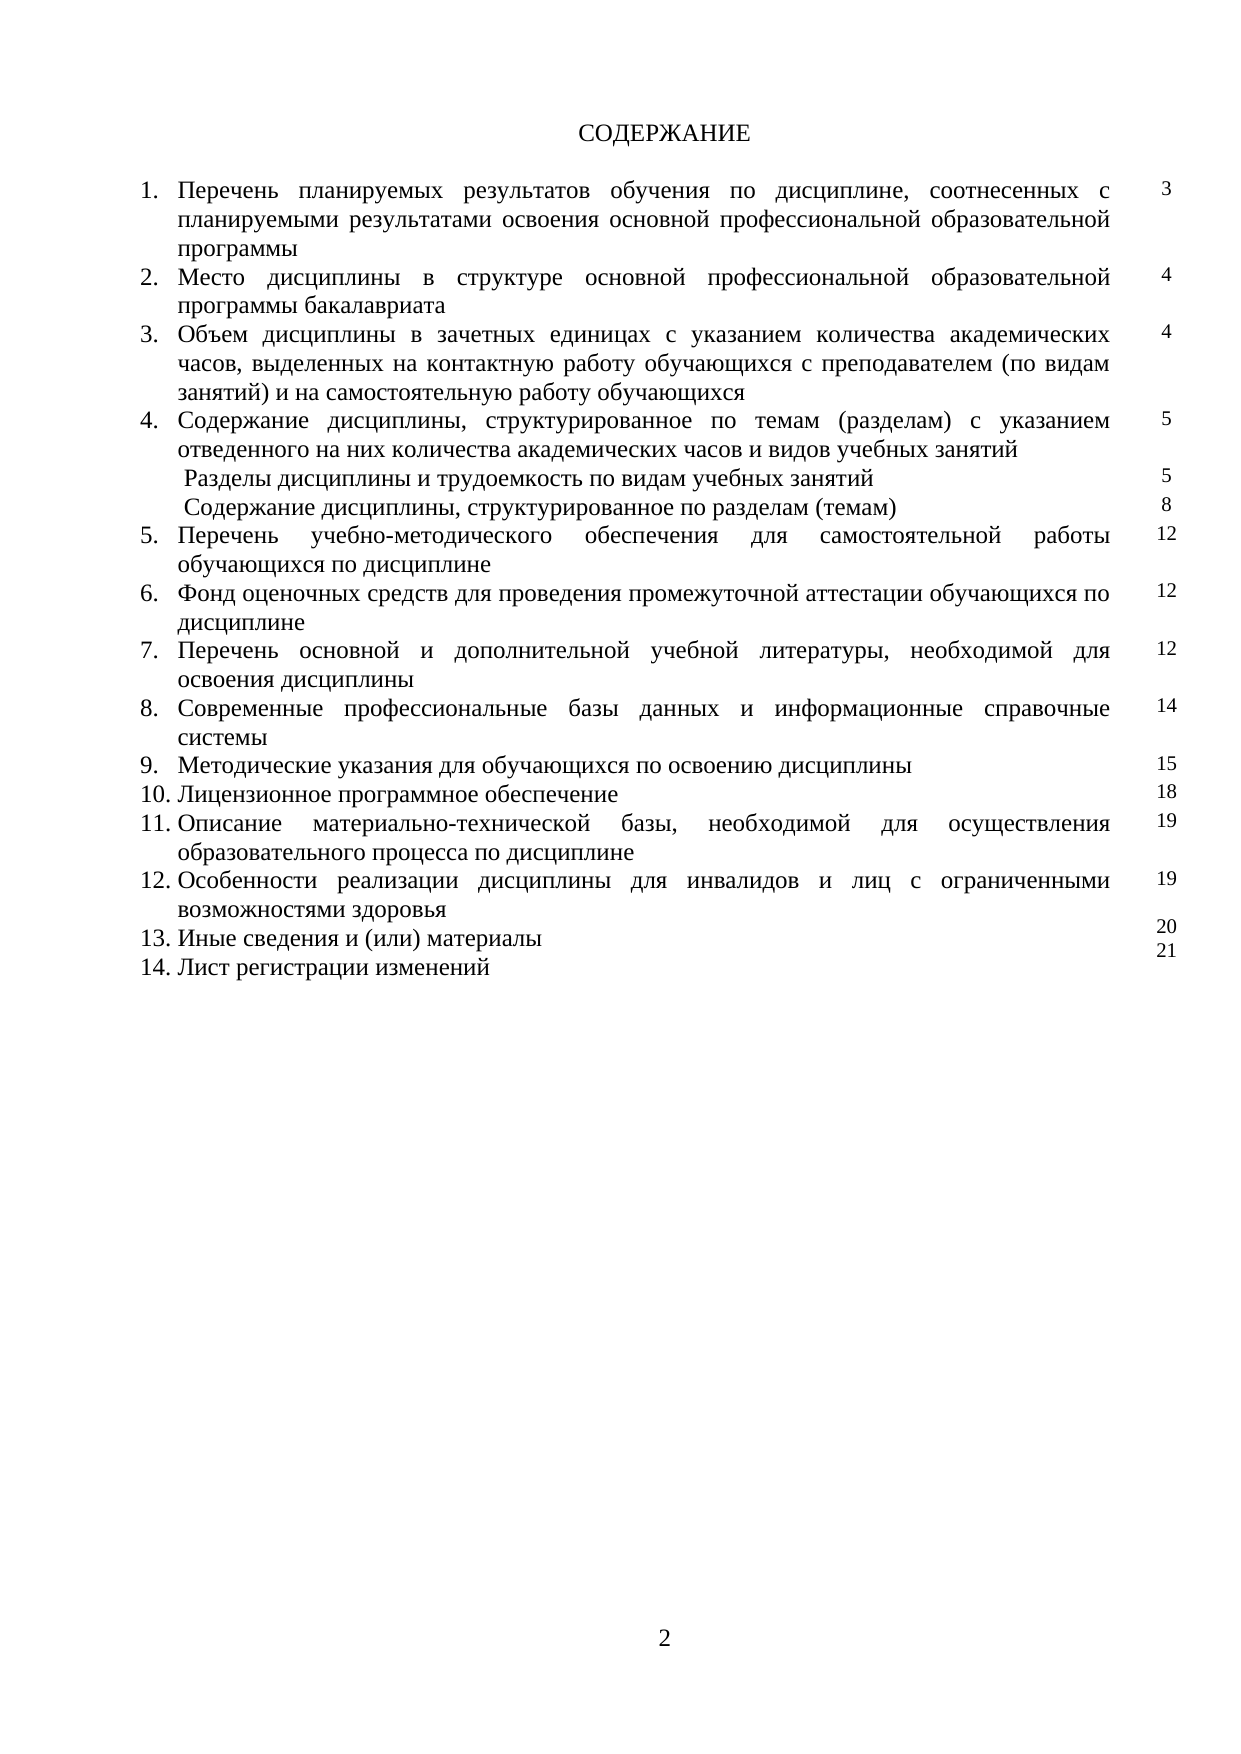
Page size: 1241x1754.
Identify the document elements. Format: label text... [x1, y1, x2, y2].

table_cell Методические указания для обучающихся по освоению дисциплины [166, 751, 1122, 779]
table_cell 12 [1122, 636, 1211, 693]
table_cell 12 [1122, 521, 1211, 578]
table_cell 15 [1122, 751, 1211, 779]
table_cell Перечень основной и дополнительной учебной литературы, необходимой для освоения дисциплины [166, 636, 1122, 693]
table_cell Описание материально-технической базы, необходимой для осуществления образовательного процесса по дисциплине [166, 808, 1122, 866]
table_cell 5 [1122, 406, 1211, 463]
table_cell 5 [1122, 463, 1211, 492]
table_cell Содержание дисциплины, структурированное по разделам (темам) [166, 492, 1122, 521]
table_cell 4 [1122, 319, 1211, 406]
table_header 3 [1122, 176, 1211, 262]
table_cell Современные профессиональные базы данных и информационные справочные системы [166, 693, 1122, 751]
table_cell 19 [1122, 808, 1211, 866]
table_cell Содержание дисциплины, структурированное по темам (разделам) с указанием отведенного на них количества академических часов и видов учебных занятий [166, 406, 1122, 463]
table_cell Место дисциплины в структуре основной профессиональной образовательной программы бакалавриата [166, 262, 1122, 319]
table_cell 14 [1122, 693, 1211, 751]
text СОДЕРЖАНИЕ [177, 118, 1152, 147]
table_cell Объем дисциплины в зачетных единицах с указанием количества академических часов, выделенных на контактную работу обучающихся с преподавателем (по видам занятий) и на самостоятельную работу обучающихся [166, 319, 1122, 406]
table_cell Лицензионное программное обеспечение [166, 779, 1122, 808]
table_header Перечень планируемых результатов обучения по дисциплине, соотнесенных с планируемыми результатами освоения основной профессиональной образовательной программы [166, 176, 1122, 262]
table_cell 19 20 21 [1122, 866, 1211, 981]
table_cell Перечень учебно-методического обеспечения для самостоятельной работы обучающихся по дисциплине [166, 521, 1122, 578]
table_cell 18 [1122, 779, 1211, 808]
table_cell 4 [1122, 262, 1211, 319]
table_cell Фонд оценочных средств для проведения промежуточной аттестации обучающихся по дисциплине [166, 578, 1122, 636]
table_cell 12 [1122, 578, 1211, 636]
table_cell Особенности реализации дисциплины для инвалидов и лиц с ограниченными возможностями здоровья Иные сведения и (или) материалы Лист регистрации изменений [166, 866, 1122, 981]
table_cell Разделы дисциплины и трудоемкость по видам учебных занятий [166, 463, 1122, 492]
table_cell 8 [1122, 492, 1211, 521]
